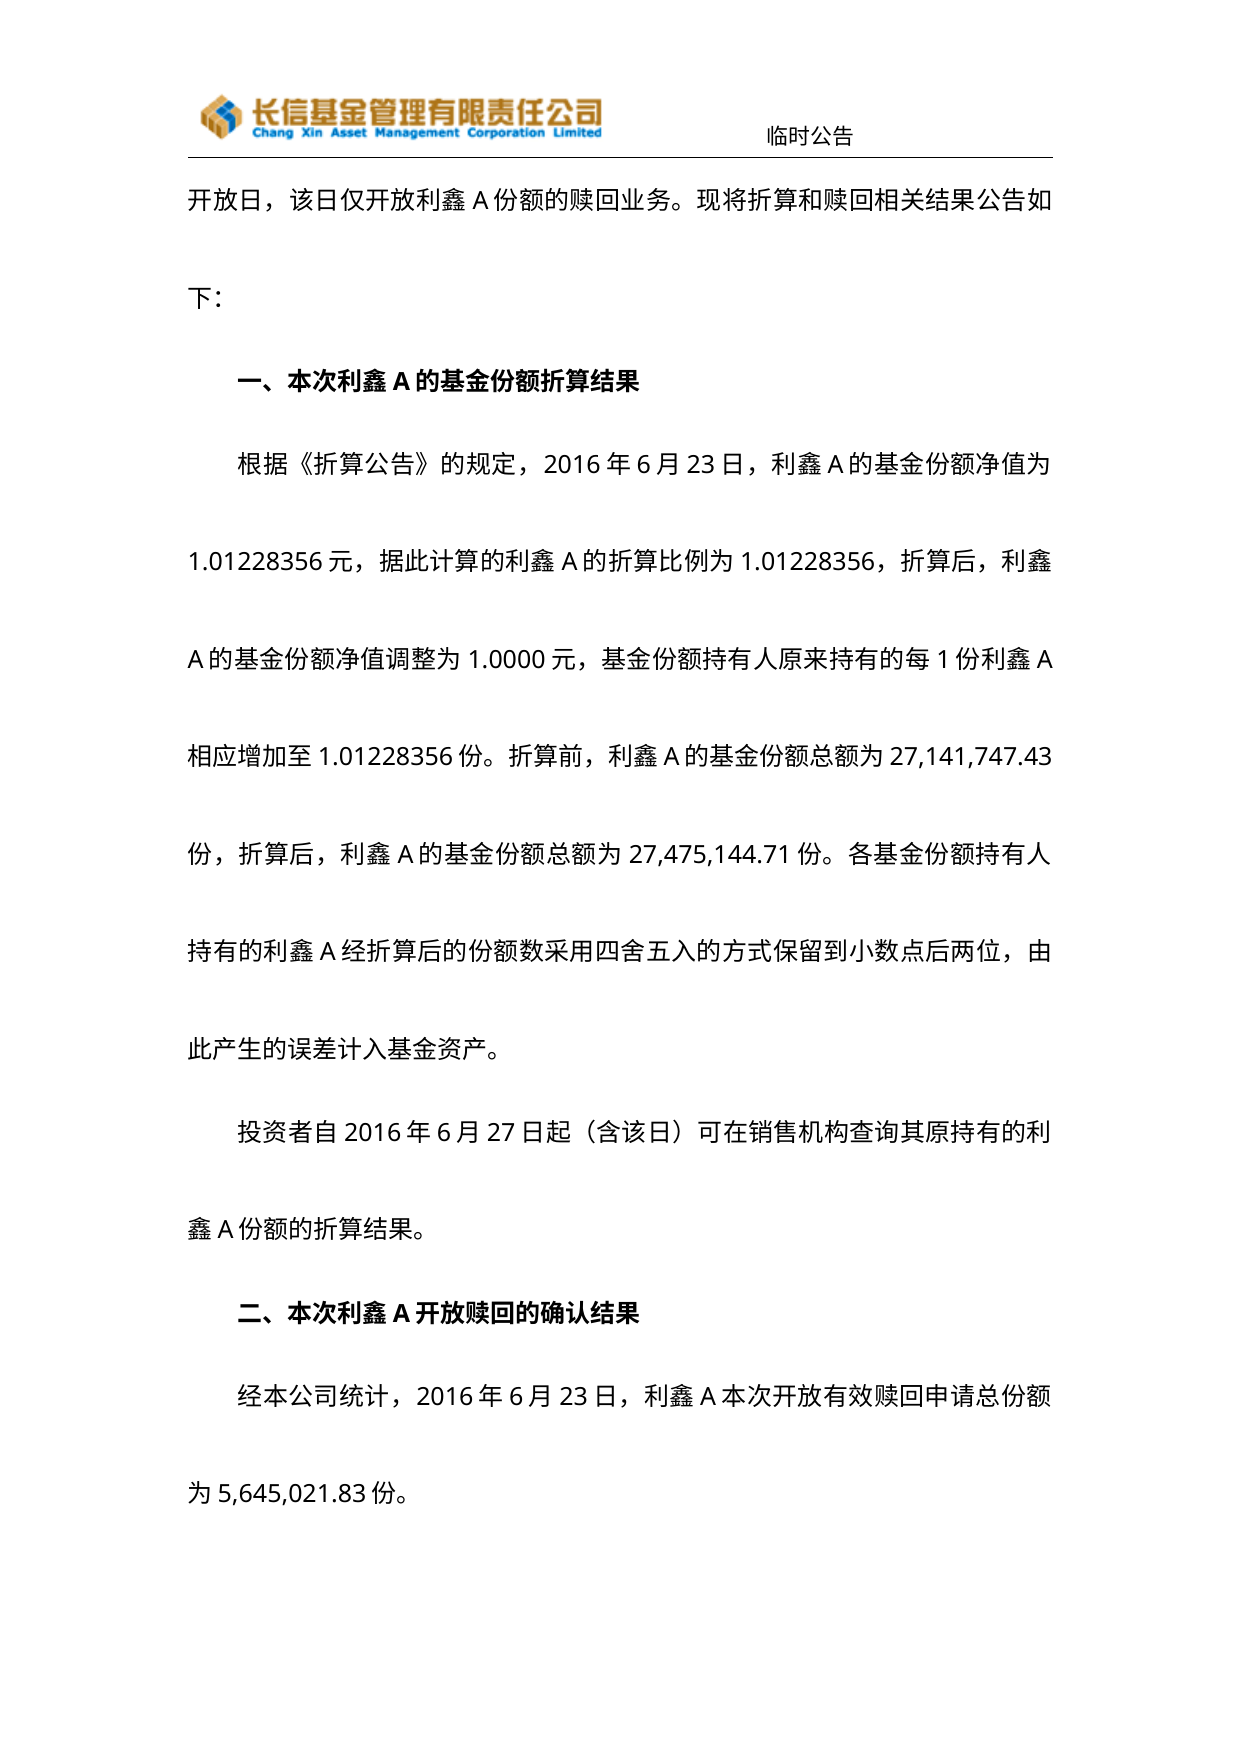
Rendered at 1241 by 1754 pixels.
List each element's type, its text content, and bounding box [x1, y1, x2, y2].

text 经本公司统计，2016年6月23日，利鑫A本次开放有效赎回申请总份额为5,645,021.83份。 [187, 1362, 1053, 1524]
picture [187, 88, 614, 145]
text 投资者自2016年6月27日起（含该日）可在销售机构查询其原持有的利鑫A份额的折算结果。 [187, 1098, 1053, 1261]
text 二、本次利鑫A开放赎回的确认结果 [187, 1279, 1053, 1344]
text 一、本次利鑫A的基金份额折算结果 [187, 347, 1053, 412]
text 根据《折算公告》的规定，2016年6月23日，利鑫A的基金份额净值为1.01228356元，据此计算的利鑫A的折算比例为1.01228356，折算后，利鑫A的基金份额净值调整为1.0000元，基金份额持有人原来持有的每1份利鑫A相应增加至1.01228356份。折算前，利鑫A的基金份额总额为27,141,747.43份，折算后，利鑫A的基金份额总额为27,475,144.71份。各基金份额持有人持有的利鑫A经折算后的份额数采用四舍五入的方式保留到小数点后两位，由此产生的误差计入基金资产。 [187, 430, 1053, 1080]
